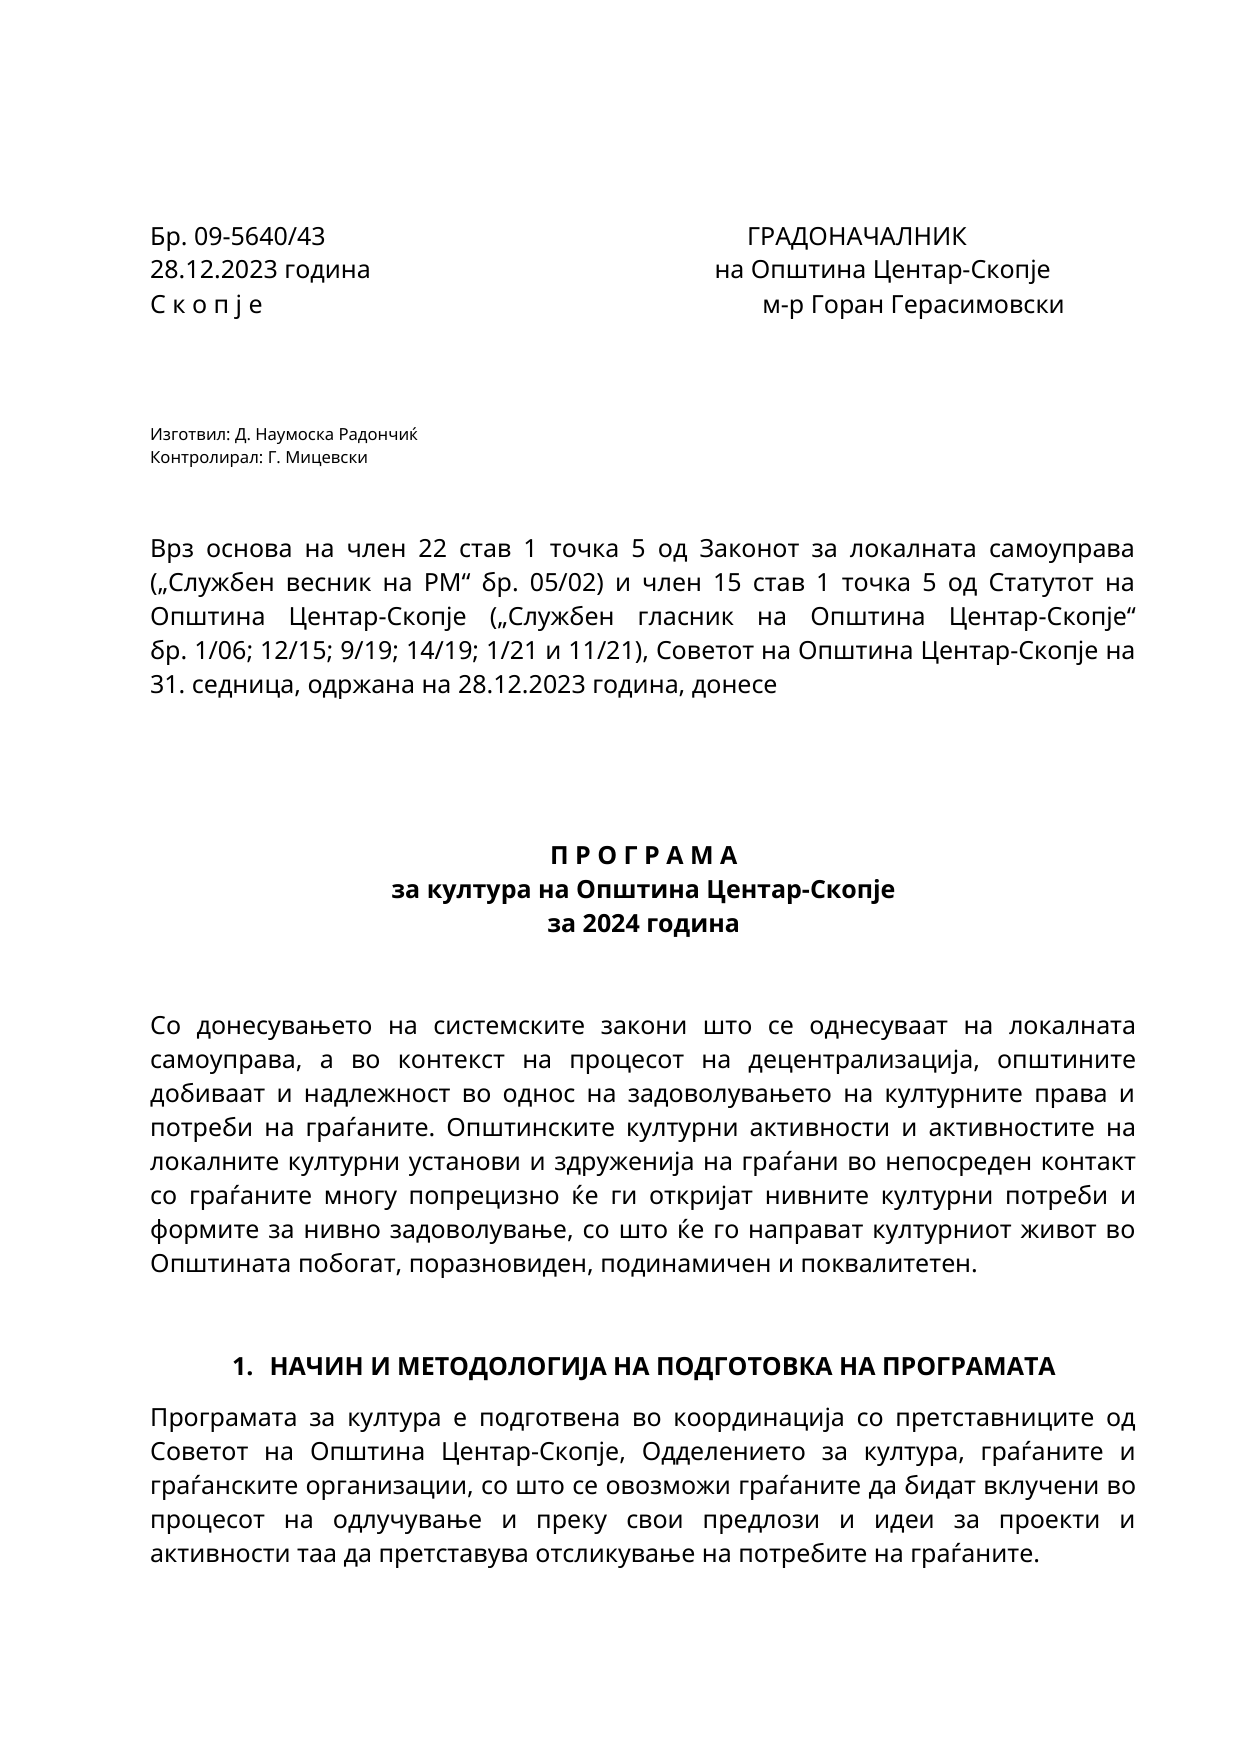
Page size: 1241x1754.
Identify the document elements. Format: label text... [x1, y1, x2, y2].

text Бр. 09-5640/43 ГРАДОНАЧАЛНИК [150, 218, 1137, 252]
text П Р О Г Р А М А [150, 837, 1137, 871]
text 28.12.2023 година на Општина Центар-Скопје [150, 252, 1137, 286]
text Врз основа на член 22 став 1 точка 5 од Законот за локалната самоуправа („Службен весник на РМ“ бр. 05/02) и член 15 став 1 точка 5 од Статутот на Општина Центар-Скопје („Службен гласник на Општина Центар-Скопје“ бр. 1/06; 12/15; 9/19; 14/19; 1/21 и 11/21), Советот на Општина Центар-Скопје на 31. седница, одржана на 28.12.2023 година, донесе [150, 531, 1137, 701]
text за култура на Општина Центар-Скопје [150, 871, 1137, 905]
text Програмата за култура е подготвена во координација со претставниците од Советот на Општина Центар-Скопје, Одделението за култура, граѓаните и граѓанските организации, со што се овозможи граѓаните да бидат вклучени во процесот на одлучување и преку свои предлози и идеи за проекти и активности таа да претставува отсликување на потребите на граѓаните. [150, 1399, 1137, 1569]
text Со донесувањето на системските закони што се однесуваат на локалната самоуправа, а во контекст на процесот на децентрализација, општините добиваат и надлежност во однос на задоволувањето на културните права и потреби на граѓаните. Општинските културни активности и активностите на локалните културни установи и здруженија на граѓани во непосреден контакт со граѓаните многу попрецизно ќе ги откријат нивните културни потреби и формите за нивно задоволување, со што ќе го направат културниот живот во Општината побогат, поразновиден, подинамичен и поквалитетен. [150, 1008, 1137, 1280]
text Изготвил: Д. Наумоска Радончиќ [150, 422, 1137, 445]
text за 2024 година [150, 905, 1137, 939]
text Контролирал: Г. Мицевски [150, 445, 1137, 468]
subtitle НАЧИН И МЕТОДОЛОГИЈА НА ПОДГОТОВКА НА ПРОГРАМАТА [232, 1348, 1137, 1382]
text С к о п ј е м-р Горан Герасимовски [150, 286, 1137, 320]
